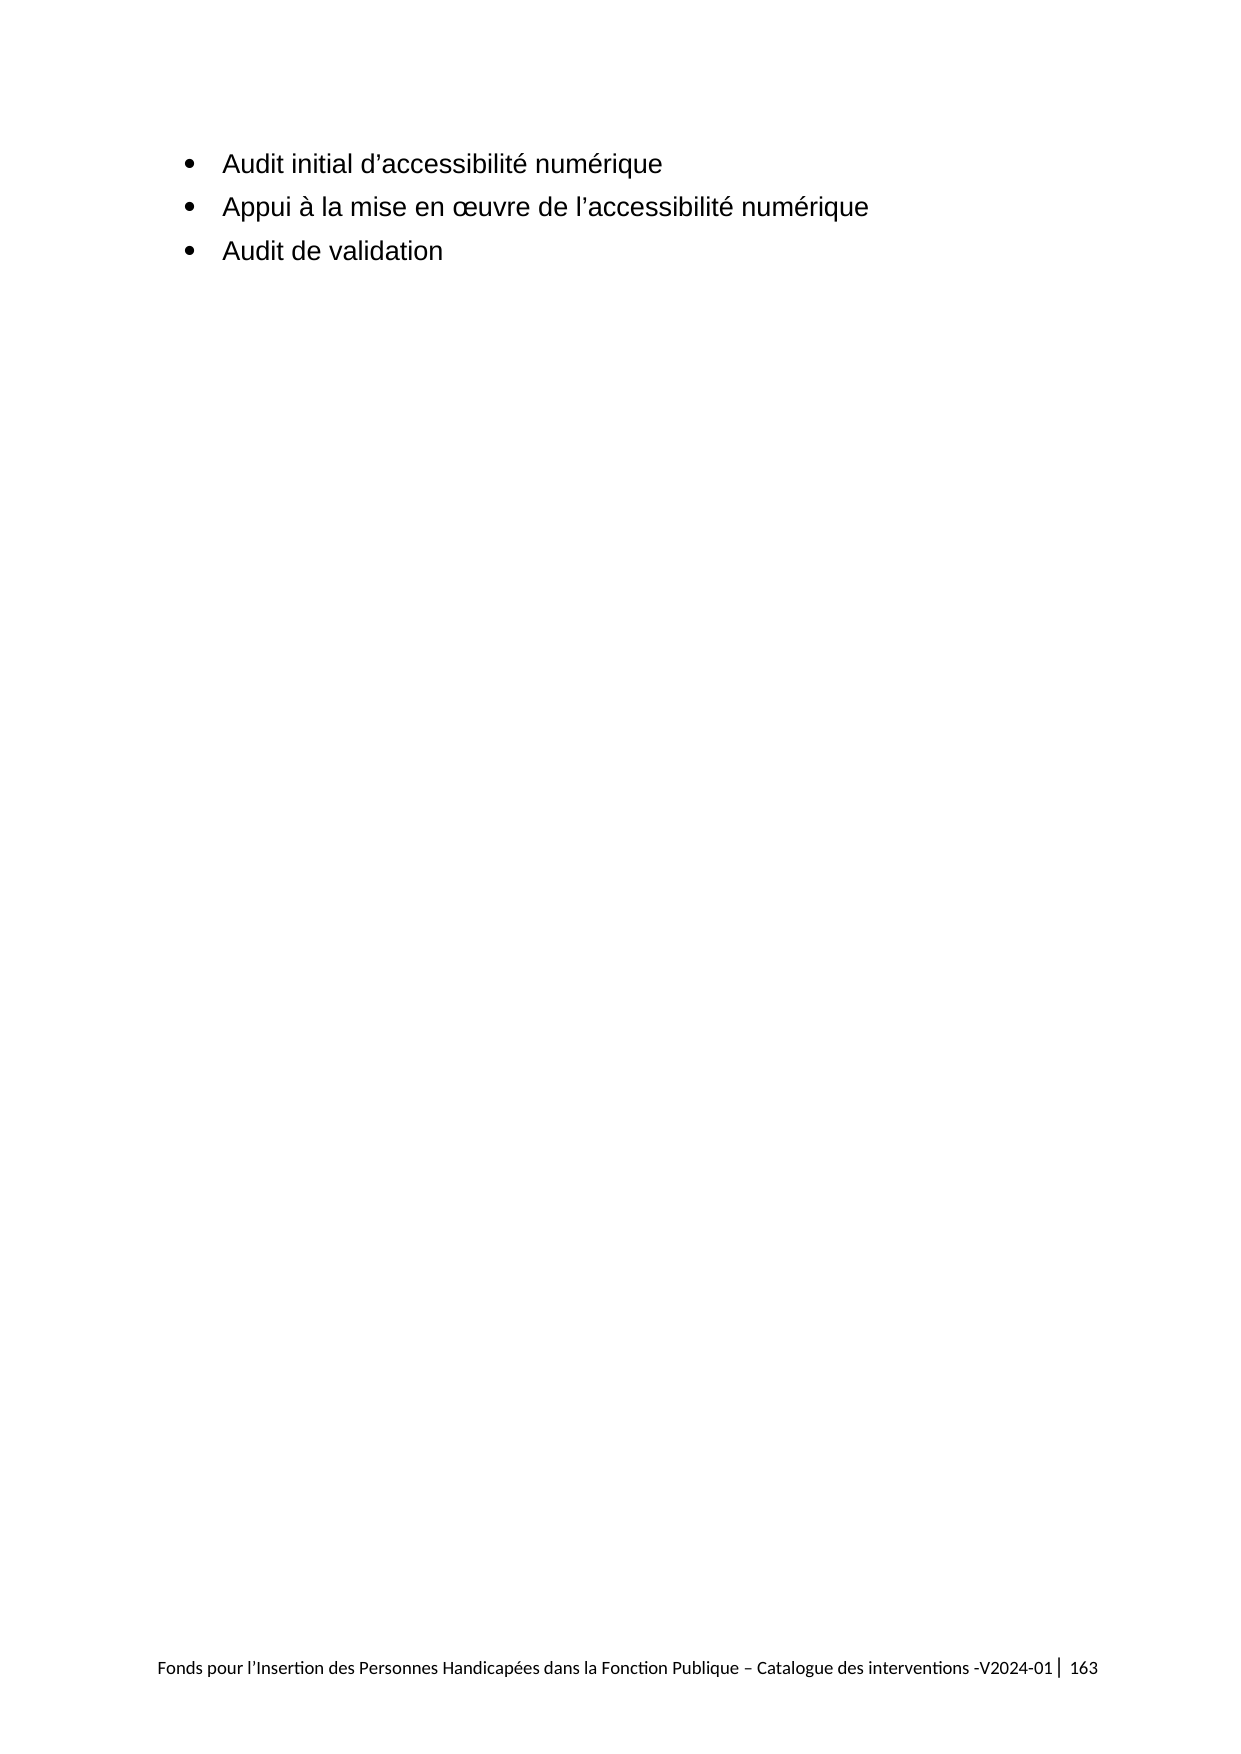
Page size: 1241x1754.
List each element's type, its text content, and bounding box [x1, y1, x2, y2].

list Audit initial d’accessibilité numérique [185, 148, 1107, 179]
list Audit de validation [185, 235, 1107, 267]
list Appui à la mise en œuvre de l’accessibilité numérique [185, 191, 1107, 223]
